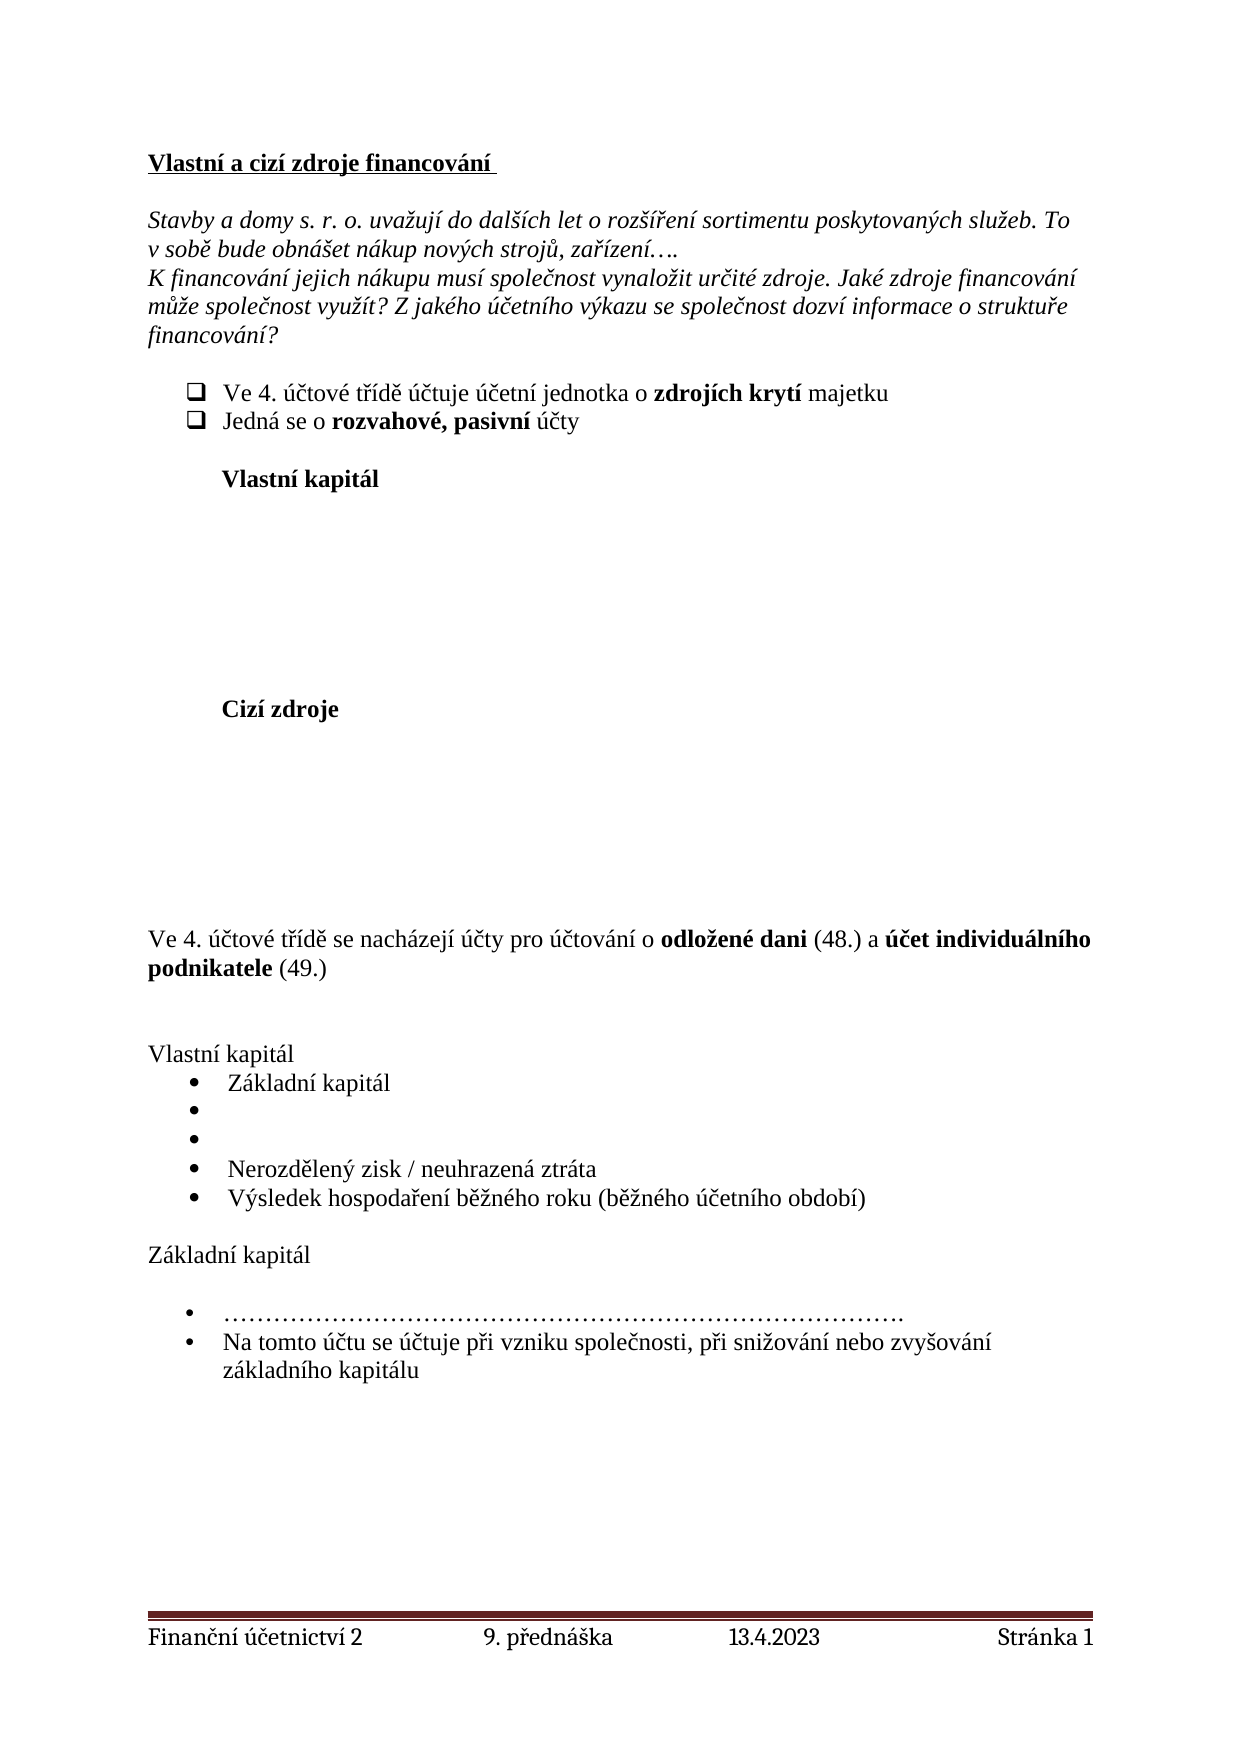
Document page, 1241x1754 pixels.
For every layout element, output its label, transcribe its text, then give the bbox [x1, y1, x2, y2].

text Ve 4. účtové třídě se nacházejí účty pro účtování o odložené dani (48.) a účet individuálního podnikatele (49.) [148, 924, 1093, 981]
list Výsledek hospodaření běžného roku (běžného účetního období) [190, 1183, 1093, 1211]
list Ve 4. účtové třídě účtuje účetní jednotka o zdrojích krytí majetku [185, 378, 1093, 406]
list Nerozdělený zisk / neuhrazená ztráta [190, 1154, 1093, 1183]
text Cizí zdroje [148, 694, 1093, 723]
text Stavby a domy s. r. o. uvažují do dalších let o rozšíření sortimentu poskytovaných služeb. To v sobě bude obnášet nákup nových strojů, zařízení…. [148, 205, 1093, 263]
text Vlastní kapitál [148, 464, 1093, 493]
text Základní kapitál [148, 1240, 1093, 1269]
list Jedná se o rozvahové, pasivní účty [185, 406, 1093, 435]
list Základní kapitál [190, 1068, 1093, 1096]
text Vlastní kapitál [148, 1039, 1093, 1068]
text Vlastní a cizí zdroje financování [148, 148, 1093, 176]
list Na tomto účtu se účtuje při vzniku společnosti, při snižování nebo zvyšování základního kapitálu [185, 1326, 1093, 1384]
list ………………………………………………………………………. [185, 1298, 1093, 1326]
text K financování jejich nákupu musí společnost vynaložit určité zdroje. Jaké zdroje financování může společnost využít? Z jakého účetního výkazu se společnost dozví informace o struktuře financování? [148, 263, 1093, 349]
